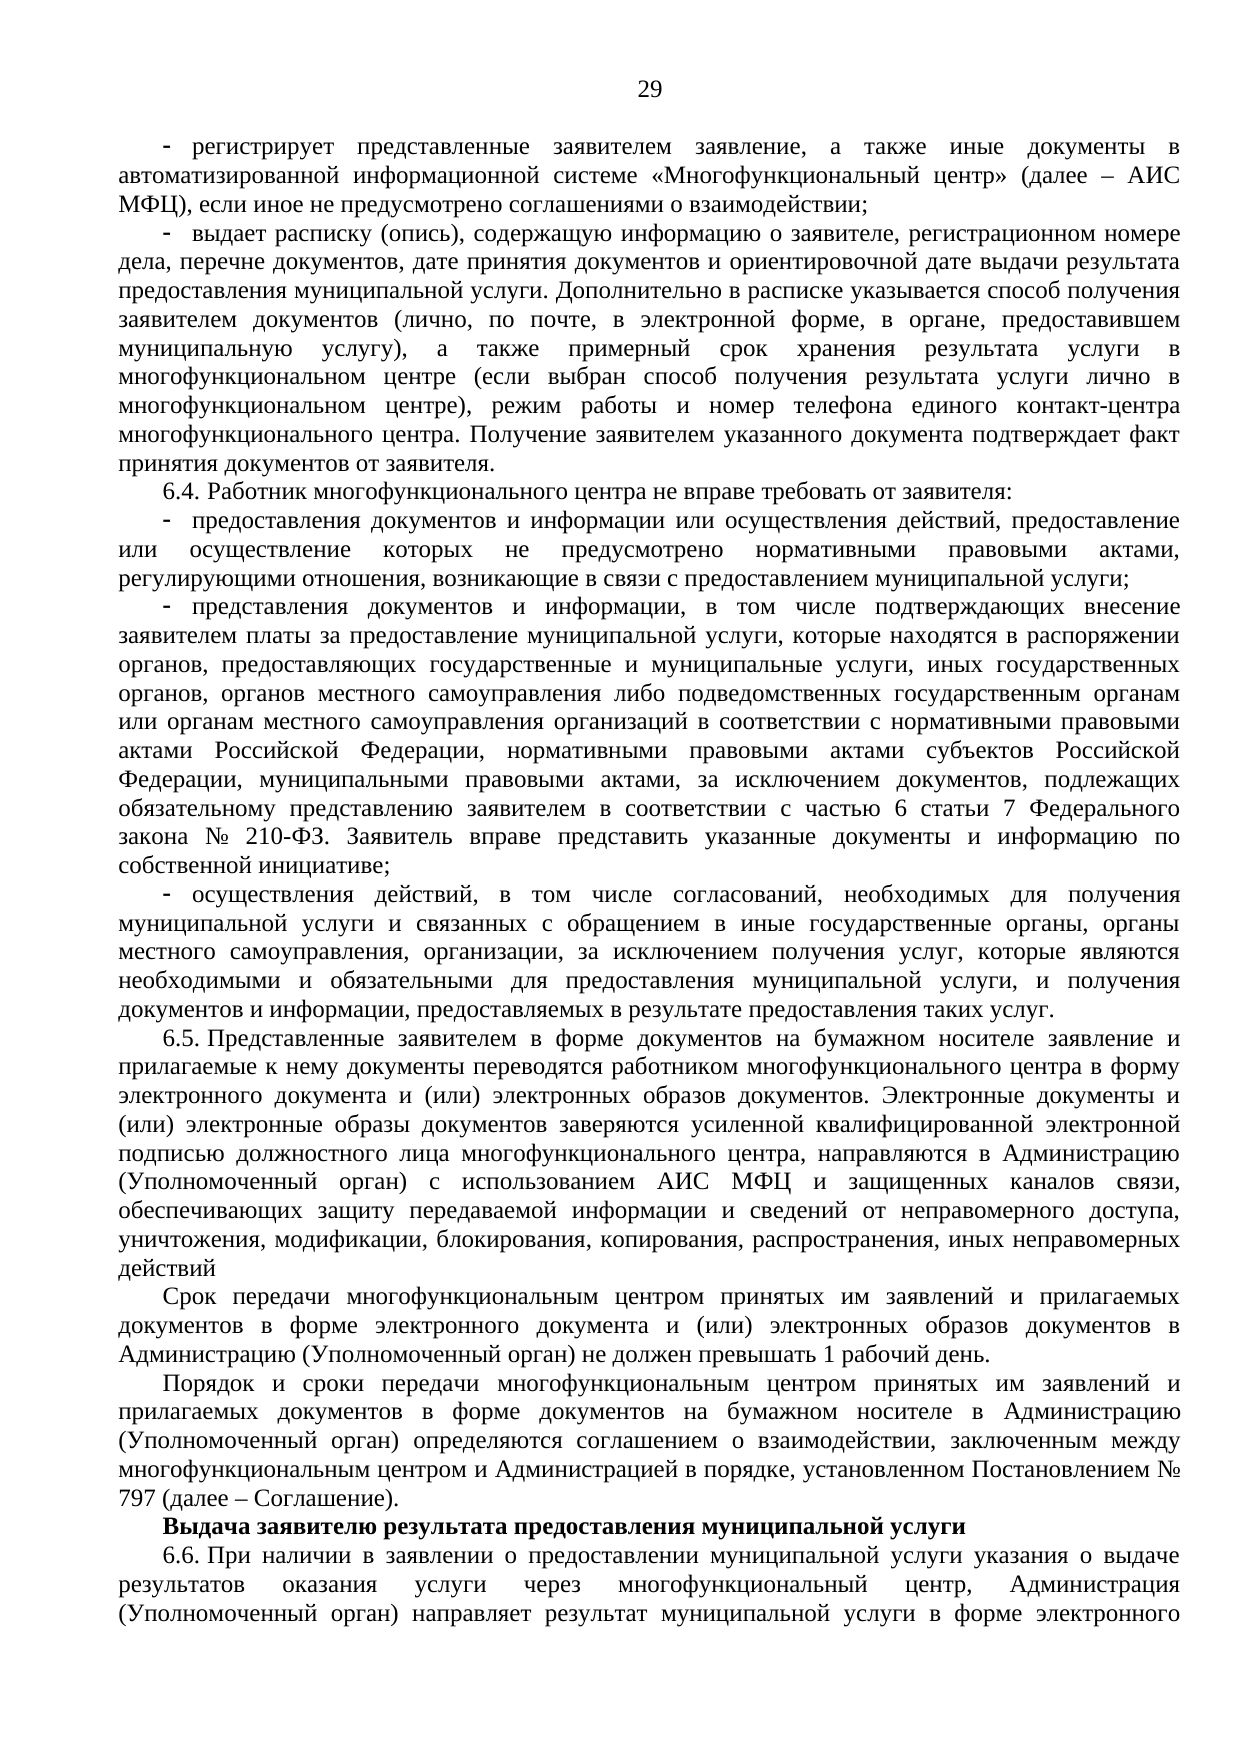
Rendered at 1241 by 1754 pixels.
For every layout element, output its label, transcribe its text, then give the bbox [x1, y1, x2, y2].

list предоставления документов и информации или осуществления действий, предоставление или осуществление которых не предусмотрено нормативными правовыми актами, регулирующими отношения, возникающие в связи с предоставлением муниципальной услуги; [118, 505, 1181, 591]
list регистрирует представленные заявителем заявление, а также иные документы в автоматизированной информационной системе «Многофункциональный центр» (далее – АИС МФЦ), если иное не предусмотрено соглашениями о взаимодействии; [118, 131, 1181, 218]
list представления документов и информации, в том числе подтверждающих внесение заявителем платы за предоставление муниципальной услуги, которые находятся в распоряжении органов, предоставляющих государственные и муниципальные услуги, иных государственных органов, органов местного самоуправления либо подведомственных государственным органам или органам местного самоуправления организаций в соответствии с нормативными правовыми актами Российской Федерации, нормативными правовыми актами субъектов Российской Федерации, муниципальными правовыми актами, за исключением документов, подлежащих обязательному представлению заявителем в соответствии с частью 6 статьи 7 Федерального закона № 210-ФЗ. Заявитель вправе представить указанные документы и информацию по собственной инициативе; [118, 591, 1181, 879]
list выдает расписку (опись), содержащую информацию о заявителе, регистрационном номере дела, перечне документов, дате принятия документов и ориентировочной дате выдачи результата предоставления муниципальной услуги. Дополнительно в расписке указывается способ получения заявителем документов (лично, по почте, в электронной форме, в органе, предоставившем муниципальную услугу), а также примерный срок хранения результата услуги в многофункциональном центре (если выбран способ получения результата услуги лично в многофункциональном центре), режим работы и номер телефона единого контакт-центра многофункционального центра. Получение заявителем указанного документа подтверждает факт принятия документов от заявителя. [118, 218, 1181, 476]
list осуществления действий, в том числе согласований, необходимых для получения муниципальной услуги и связанных с обращением в иные государственные органы, органы местного самоуправления, организации, за исключением получения услуг, которые являются необходимыми и обязательными для предоставления муниципальной услуги, и получения документов и информации, предоставляемых в результате предоставления таких услуг. [118, 879, 1181, 1023]
list Представленные заявителем в форме документов на бумажном носителе заявление и прилагаемые к нему документы переводятся работником многофункционального центра в форму электронного документа и (или) электронных образов документов. Электронные документы и (или) электронные образы документов заверяются усиленной квалифицированной электронной подписью должностного лица многофункционального центра, направляются в Администрацию (Уполномоченный орган) с использованием АИС МФЦ и защищенных каналов связи, обеспечивающих защиту передаваемой информации и сведений от неправомерного доступа, уничтожения, модификации, блокирования, копирования, распространения, иных неправомерных действий [118, 1023, 1181, 1281]
list Работник многофункционального центра не вправе требовать от заявителя: [118, 476, 1181, 505]
text Срок передачи многофункциональным центром принятых им заявлений и прилагаемых документов в форме электронного документа и (или) электронных образов документов в Администрацию (Уполномоченный орган) не должен превышать 1 рабочий день. [118, 1281, 1181, 1368]
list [118, 1540, 1181, 1626]
text Порядок и сроки передачи многофункциональным центром принятых им заявлений и прилагаемых документов в форме документов на бумажном носителе в Администрацию (Уполномоченный орган) определяются соглашением о взаимодействии, заключенным между многофункциональным центром и Администрацией в порядке, установленном Постановлением № 797 (далее – Соглашение). [118, 1368, 1181, 1511]
text Выдача заявителю результата предоставления муниципальной услуги [118, 1511, 1181, 1540]
